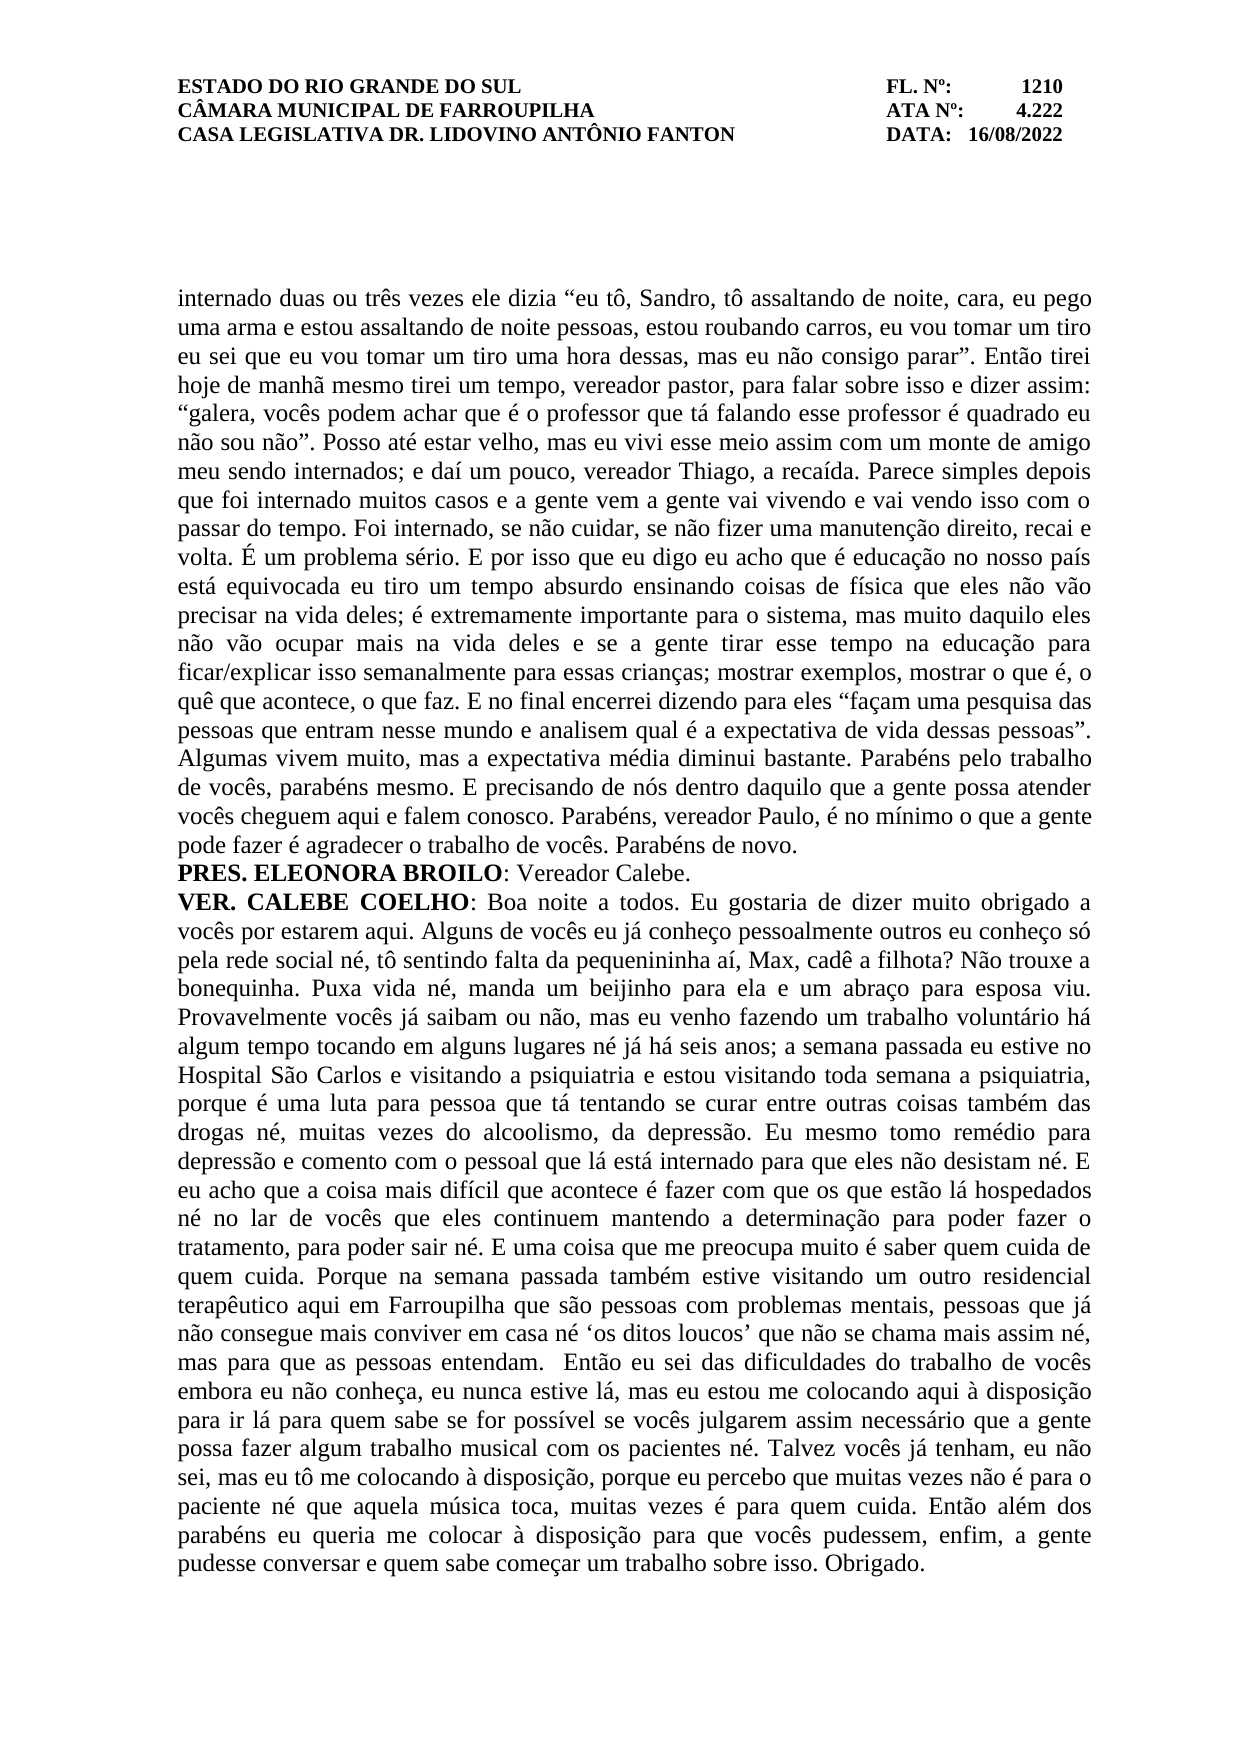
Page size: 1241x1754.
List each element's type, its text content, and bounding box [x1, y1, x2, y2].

text PRES. ELEONORA BROILO: Vereador Calebe. [177, 858, 1092, 887]
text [177, 283, 1092, 858]
text VER. CALEBE COELHO: Boa noite a todos. Eu gostaria de dizer muito obrigado a vocês por estarem aqui. Alguns de vocês eu já conheço pessoalmente outros eu conheço só pela rede social né, tô sentindo falta da pequenininha aí, Max, cadê a filhota? Não trouxe a bonequinha. Puxa vida né, manda um beijinho para ela e um abraço para esposa viu. Provavelmente vocês já saibam ou não, mas eu venho fazendo um trabalho voluntário há algum tempo tocando em alguns lugares né já há seis anos; a semana passada eu estive no Hospital São Carlos e visitando a psiquiatria e estou visitando toda semana a psiquiatria, porque é uma luta para pessoa que tá tentando se curar entre outras coisas também das drogas né, muitas vezes do alcoolismo, da depressão. Eu mesmo tomo remédio para depressão e comento com o pessoal que lá está internado para que eles não desistam né. E eu acho que a coisa mais difícil que acontece é fazer com que os que estão lá hospedados né no lar de vocês que eles continuem mantendo a determinação para poder fazer o tratamento, para poder sair né. E uma coisa que me preocupa muito é saber quem cuida de quem cuida. Porque na semana passada também estive visitando um outro residencial terapêutico aqui em Farroupilha que são pessoas com problemas mentais, pessoas que já não consegue mais conviver em casa né ‘os ditos loucos’ que não se chama mais assim né, mas para que as pessoas entendam. Então eu sei das dificuldades do trabalho de vocês embora eu não conheça, eu nunca estive lá, mas eu estou me colocando aqui à disposição para ir lá para quem sabe se for possível se vocês julgarem assim necessário que a gente possa fazer algum trabalho musical com os pacientes né. Talvez vocês já tenham, eu não sei, mas eu tô me colocando à disposição, porque eu percebo que muitas vezes não é para o paciente né que aquela música toca, muitas vezes é para quem cuida. Então além dos parabéns eu queria me colocar à disposição para que vocês pudessem, enfim, a gente pudesse conversar e quem sabe começar um trabalho sobre isso. Obrigado. [177, 887, 1092, 1577]
